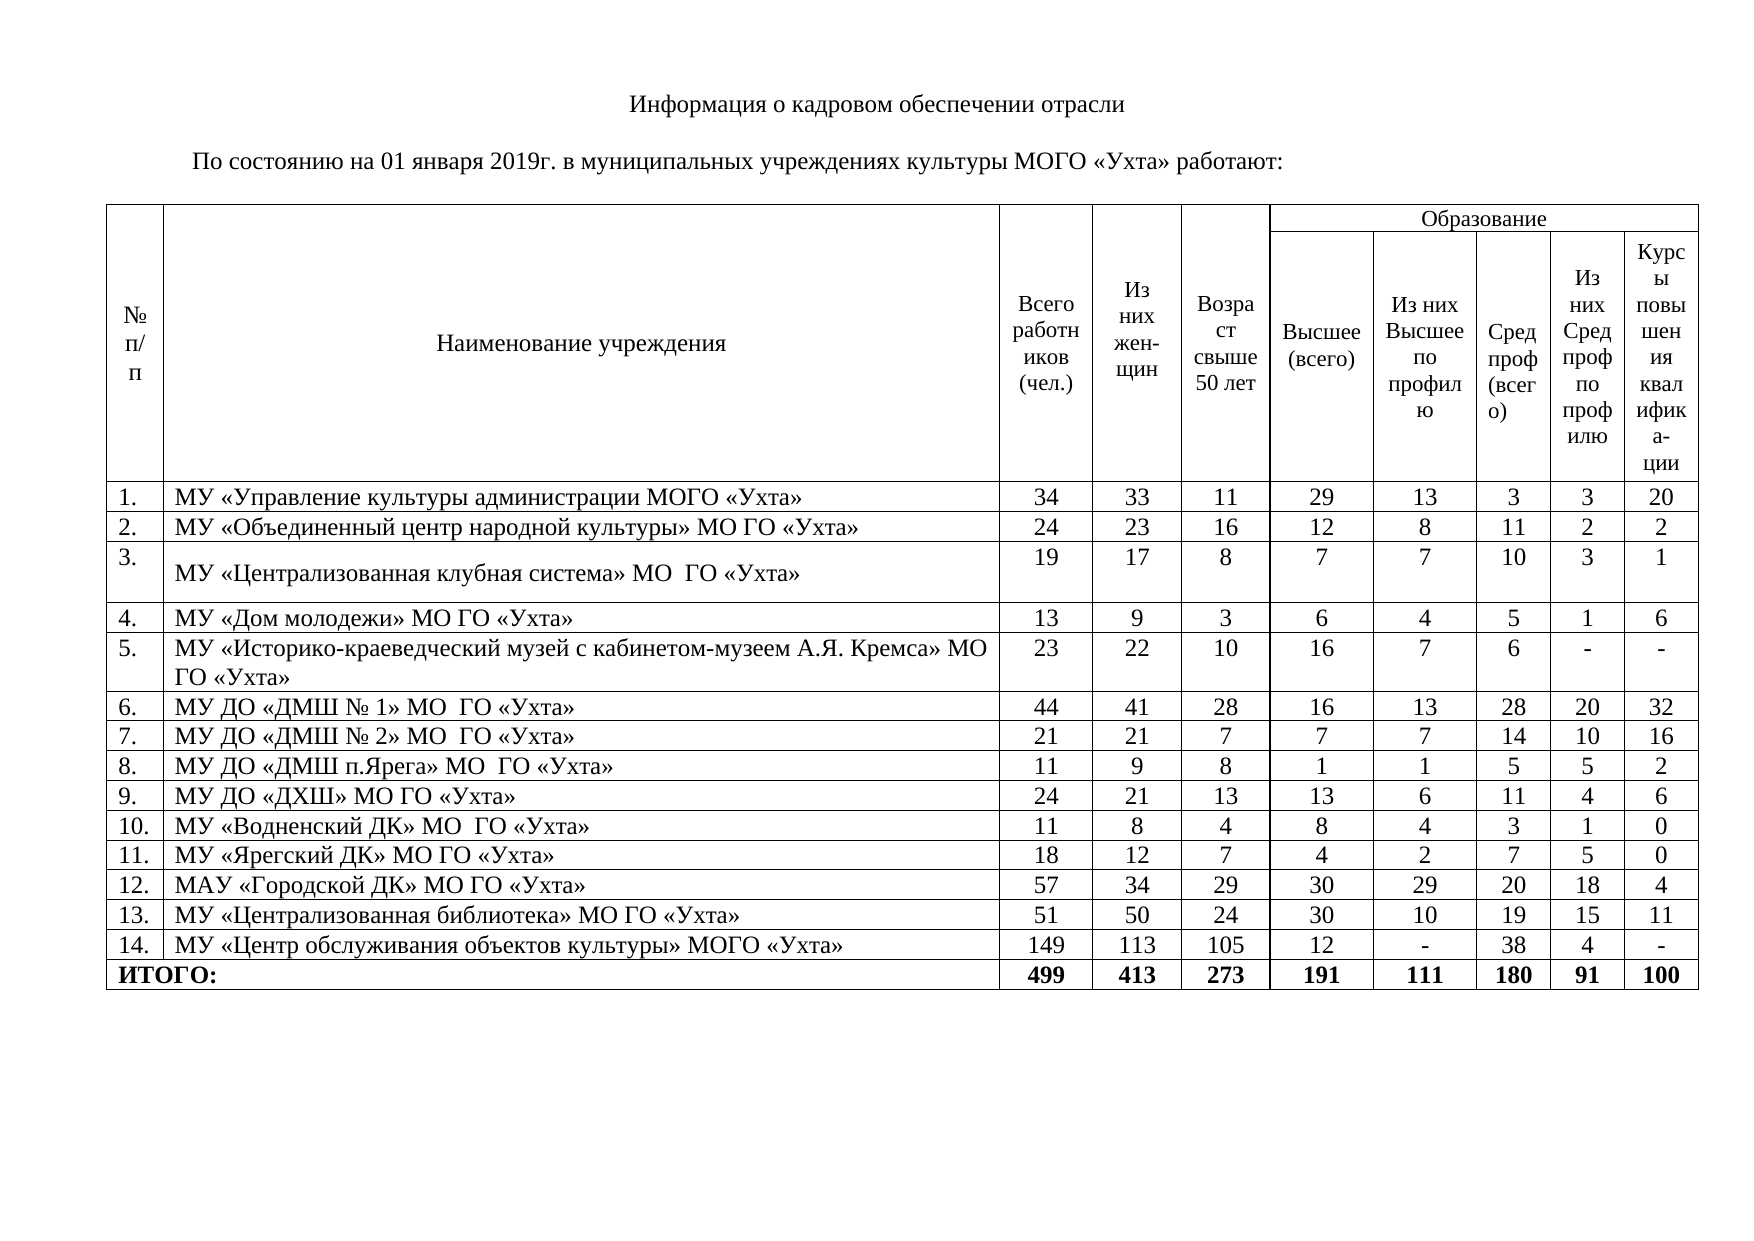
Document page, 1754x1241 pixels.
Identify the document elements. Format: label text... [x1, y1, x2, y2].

table_cell МУ ДО «ДХШ» МО ГО «Ухта» [164, 781, 999, 810]
table_cell 29 [1374, 870, 1476, 899]
table_cell 4 [1271, 841, 1373, 869]
table_cell 499 [1000, 960, 1092, 988]
table_cell 3 [1551, 482, 1624, 511]
table_cell 20 [1551, 692, 1624, 720]
table_cell 24 [1000, 512, 1092, 541]
table_cell 4 [1374, 811, 1476, 839]
table_cell 16 [1271, 633, 1373, 691]
table_cell 1 [1625, 542, 1698, 602]
table_cell 18 [1000, 841, 1092, 869]
table_cell 18 [1551, 870, 1624, 899]
table_cell 11 [1625, 900, 1698, 929]
table_cell 29 [1182, 870, 1269, 899]
table_cell Курсы повышения квалифика-ции [1625, 232, 1698, 481]
table_cell МУ «Центр обслуживания объектов культуры» МОГО «Ухта» [164, 930, 999, 959]
table_cell 5 [1551, 751, 1624, 780]
table_cell 4 [1625, 870, 1698, 899]
table_cell 44 [1000, 692, 1092, 720]
table_header Всего работников (чел.) [1000, 205, 1092, 481]
text По состоянию на 01 января 2019г. в муниципальных учреждениях культуры МОГО «Ухта» работают: [118, 146, 1636, 175]
table_cell 19 [1477, 900, 1550, 929]
table_cell [107, 542, 163, 602]
table_cell 3 [1477, 811, 1550, 839]
table_cell 100 [1625, 960, 1698, 988]
table_cell 10 [1374, 900, 1476, 929]
table_cell [107, 721, 163, 750]
table_cell 10 [1477, 542, 1550, 602]
table_cell 16 [1271, 692, 1373, 720]
table_cell 16 [1625, 721, 1698, 750]
table_cell 57 [1000, 870, 1092, 899]
table_cell Из них Средпроф по профилю [1551, 232, 1624, 481]
table_cell 16 [1182, 512, 1269, 541]
table_cell [107, 811, 163, 839]
table_header Возраст свыше 50 лет [1182, 205, 1269, 481]
table_cell 4 [1374, 603, 1476, 632]
table_cell 11 [1182, 482, 1269, 511]
table_cell 50 [1093, 900, 1181, 929]
table_cell 2 [1551, 512, 1624, 541]
table_cell 11 [1477, 512, 1550, 541]
table_cell 6 [1625, 603, 1698, 632]
table_cell 23 [1093, 512, 1181, 541]
table_cell 7 [1374, 721, 1476, 750]
table_cell МУ «Водненский ДК» МО ГО «Ухта» [164, 811, 999, 839]
table_cell 33 [1093, 482, 1181, 511]
table_cell 111 [1374, 960, 1476, 988]
table_cell 30 [1271, 900, 1373, 929]
table_header Образование [1271, 205, 1698, 231]
table_cell 28 [1477, 692, 1550, 720]
table_cell [107, 781, 163, 810]
table_cell - [1625, 930, 1698, 959]
table_cell 11 [1477, 781, 1550, 810]
table_cell 13 [1182, 781, 1269, 810]
table_cell 12 [1271, 512, 1373, 541]
table_cell 11 [1000, 751, 1092, 780]
table_cell Высшее (всего) [1271, 232, 1373, 481]
table_cell МУ «Централизованная библиотека» МО ГО «Ухта» [164, 900, 999, 929]
table_cell МУ ДО «ДМШ № 1» МО ГО «Ухта» [164, 692, 999, 720]
table_cell МУ «Историко-краеведческий музей с кабинетом-музеем А.Я. Кремса» МО ГО «Ухта» [164, 633, 999, 691]
table_cell 9 [1093, 603, 1181, 632]
table_cell 19 [1000, 542, 1092, 602]
table_cell 22 [1093, 633, 1181, 691]
table_cell 2 [1625, 751, 1698, 780]
table_cell 2 [1374, 841, 1476, 869]
table_cell 5 [1551, 841, 1624, 869]
table_cell 3 [1182, 603, 1269, 632]
table_cell ИТОГО: [107, 960, 999, 988]
table_cell 24 [1000, 781, 1092, 810]
table_cell 7 [1271, 542, 1373, 602]
table_cell 5 [1477, 603, 1550, 632]
table_cell 34 [1000, 482, 1092, 511]
table_cell [107, 603, 163, 632]
table_cell МУ ДО «ДМШ п.Ярега» МО ГО «Ухта» [164, 751, 999, 780]
table_cell 21 [1093, 781, 1181, 810]
table_cell Средпроф(всего) [1477, 232, 1550, 481]
table_cell 20 [1477, 870, 1550, 899]
table_cell 1 [1374, 751, 1476, 780]
table_cell [107, 900, 163, 929]
table_cell 23 [1000, 633, 1092, 691]
table_cell 10 [1551, 721, 1624, 750]
table_cell 8 [1374, 512, 1476, 541]
table_cell 13 [1374, 482, 1476, 511]
table_cell 0 [1625, 841, 1698, 869]
table_cell 8 [1182, 751, 1269, 780]
table_cell 13 [1000, 603, 1092, 632]
table_cell 273 [1182, 960, 1269, 988]
table_cell 12 [1093, 841, 1181, 869]
table_cell МАУ «Городской ДК» МО ГО «Ухта» [164, 870, 999, 899]
table_cell 6 [1271, 603, 1373, 632]
table_cell 28 [1182, 692, 1269, 720]
table_cell 7 [1182, 721, 1269, 750]
table_cell МУ ДО «ДМШ № 2» МО ГО «Ухта» [164, 721, 999, 750]
table_cell МУ «Управление культуры администрации МОГО «Ухта» [164, 482, 999, 511]
table_cell 17 [1093, 542, 1181, 602]
table_cell 32 [1625, 692, 1698, 720]
table_cell 24 [1182, 900, 1269, 929]
table_cell Из них Высшее по профилю [1374, 232, 1476, 481]
table_cell [107, 870, 163, 899]
table_cell 91 [1551, 960, 1624, 988]
table_cell 12 [1271, 930, 1373, 959]
table_cell - [1374, 930, 1476, 959]
table_header № п/п [107, 205, 163, 481]
table_cell 10 [1182, 633, 1269, 691]
table_cell МУ «Централизованная клубная система» МО ГО «Ухта» [164, 542, 999, 602]
table_cell [107, 482, 163, 511]
table_cell 13 [1374, 692, 1476, 720]
table_cell - [1551, 633, 1624, 691]
table_cell 4 [1182, 811, 1269, 839]
table_cell 180 [1477, 960, 1550, 988]
table_cell 21 [1000, 721, 1092, 750]
table_header Из них жен- щин [1093, 205, 1181, 481]
table_cell 51 [1000, 900, 1092, 929]
table_cell 6 [1477, 633, 1550, 691]
table_cell 3 [1477, 482, 1550, 511]
table_cell 34 [1093, 870, 1181, 899]
table_cell [107, 692, 163, 720]
table_cell 13 [1271, 781, 1373, 810]
table_cell [107, 930, 163, 959]
table_cell 2 [1625, 512, 1698, 541]
table_cell 11 [1000, 811, 1092, 839]
table_cell 9 [1093, 751, 1181, 780]
table_cell 5 [1477, 751, 1550, 780]
table_cell 41 [1093, 692, 1181, 720]
table_cell 21 [1093, 721, 1181, 750]
table_cell 149 [1000, 930, 1092, 959]
table_cell 1 [1551, 811, 1624, 839]
table_cell 6 [1374, 781, 1476, 810]
table_cell МУ «Дом молодежи» МО ГО «Ухта» [164, 603, 999, 632]
table_cell [107, 841, 163, 869]
text Информация о кадровом обеспечении отрасли [118, 89, 1636, 117]
table_cell 30 [1271, 870, 1373, 899]
table_cell 2 [107, 512, 163, 541]
table_cell 20 [1625, 482, 1698, 511]
table_cell 1 [1271, 751, 1373, 780]
table_cell 7 [1477, 841, 1550, 869]
table_cell 8 [1093, 811, 1181, 839]
table_cell МУ «Объединенный центр народной культуры» МО ГО «Ухта» [164, 512, 999, 541]
table_cell 29 [1271, 482, 1373, 511]
table_cell 8 [1271, 811, 1373, 839]
table_cell 15 [1551, 900, 1624, 929]
table_cell 8 [1182, 542, 1269, 602]
table_cell [107, 751, 163, 780]
table_cell МУ «Ярегский ДК» МО ГО «Ухта» [164, 841, 999, 869]
table_cell 3 [1551, 542, 1624, 602]
table_cell 113 [1093, 930, 1181, 959]
table_cell 4 [1551, 930, 1624, 959]
table_cell 413 [1093, 960, 1181, 988]
table_cell 0 [1625, 811, 1698, 839]
table_cell 7 [1271, 721, 1373, 750]
table_cell 105 [1182, 930, 1269, 959]
table_header Наименование учреждения [164, 205, 999, 481]
table_cell [107, 633, 163, 691]
table_cell 38 [1477, 930, 1550, 959]
table_cell 7 [1374, 542, 1476, 602]
table_cell 14 [1477, 721, 1550, 750]
table_cell - [1625, 633, 1698, 691]
table_cell 4 [1551, 781, 1624, 810]
table_cell 7 [1182, 841, 1269, 869]
table_cell 6 [1625, 781, 1698, 810]
table_cell 1 [1551, 603, 1624, 632]
table_cell 7 [1374, 633, 1476, 691]
table_cell 191 [1271, 960, 1373, 988]
